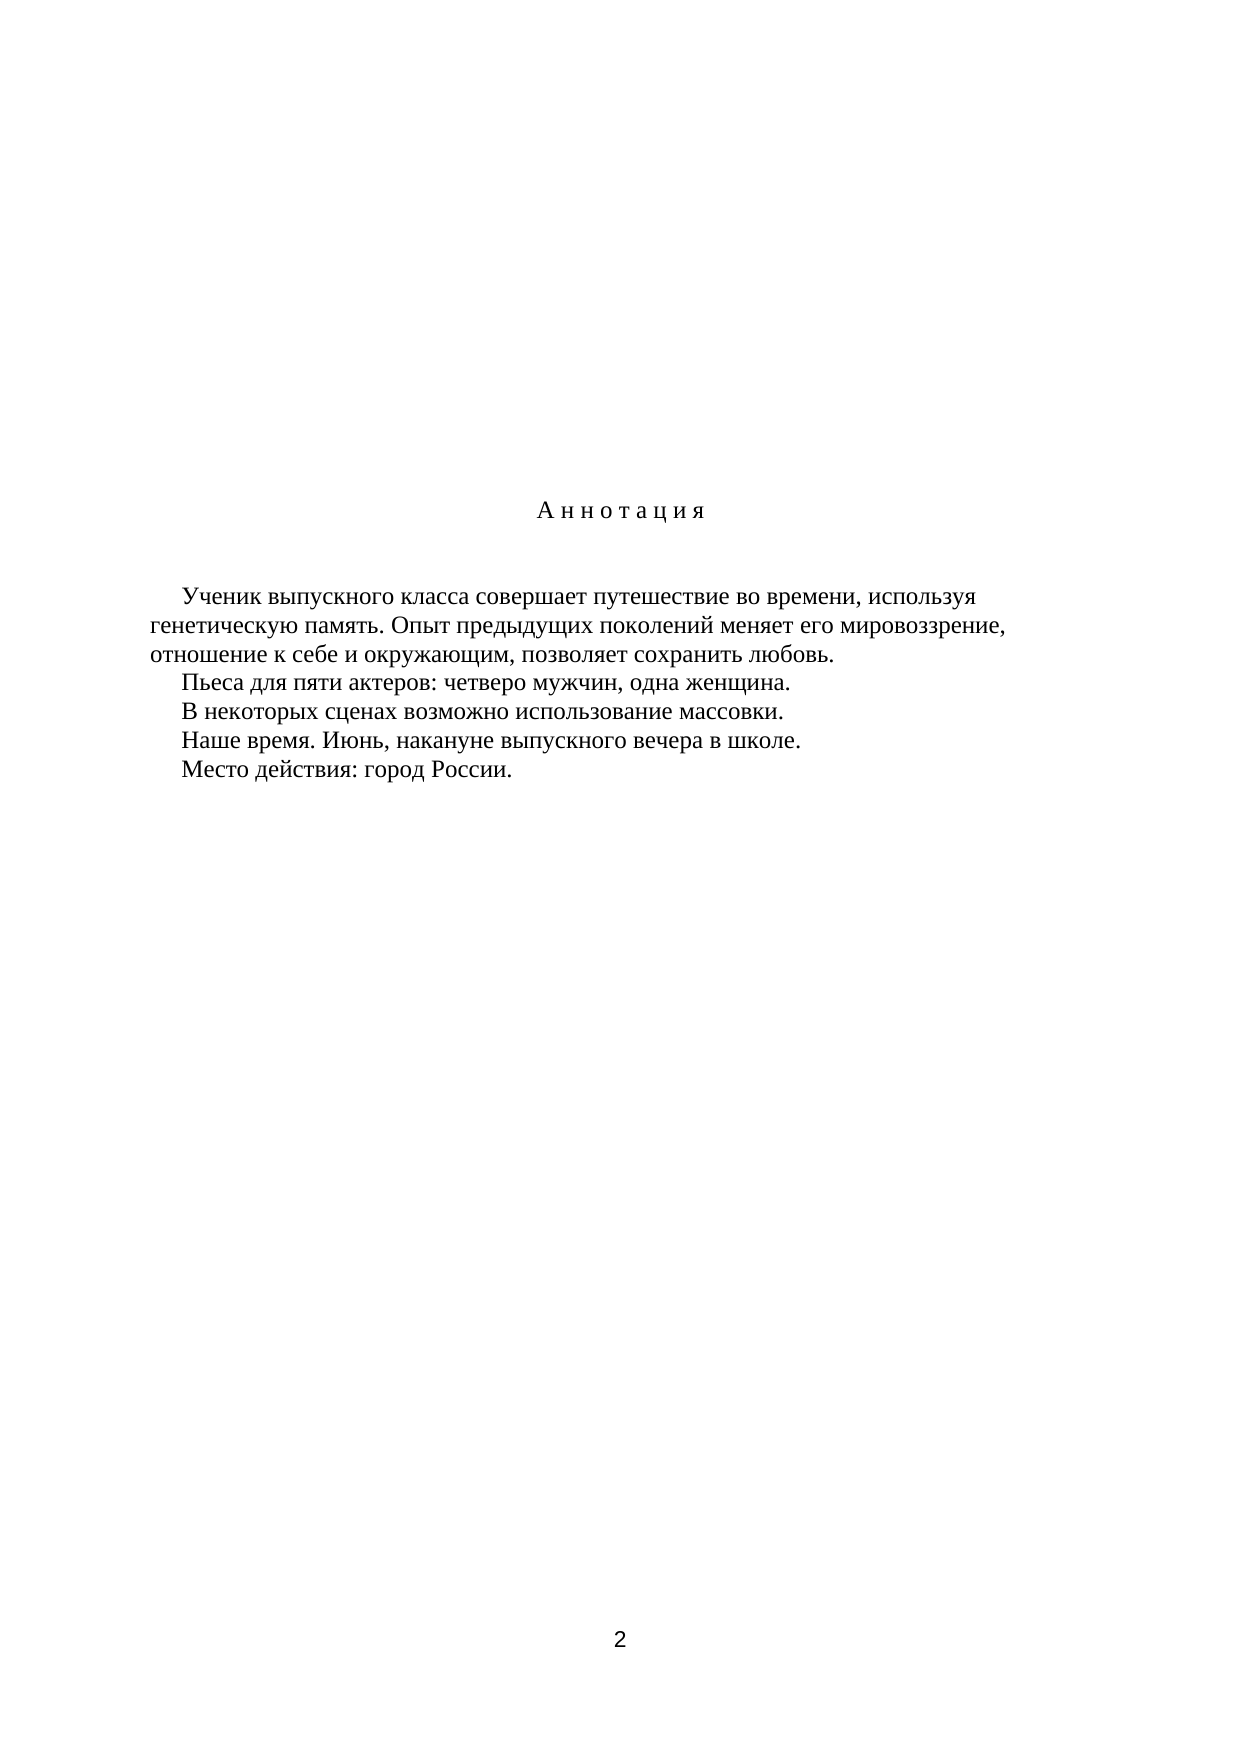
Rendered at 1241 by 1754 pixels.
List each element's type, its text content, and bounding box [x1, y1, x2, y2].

text Пьеса для пяти актеров: четверо мужчин, одна женщина. [150, 667, 1090, 696]
text Место действия: город России. [150, 754, 1090, 782]
text Наше время. Июнь, накануне выпускного вечера в школе. [150, 725, 1090, 754]
text Ученик выпускного класса совершает путешествие во времени, используя генетическую память. Опыт предыдущих поколений меняет его мировоззрение, отношение к себе и окружающим, позволяет сохранить любовь. [150, 581, 1090, 667]
text В некоторых сценах возможно использование массовки. [150, 696, 1090, 725]
text А н н о т а ц и я [150, 495, 1090, 524]
